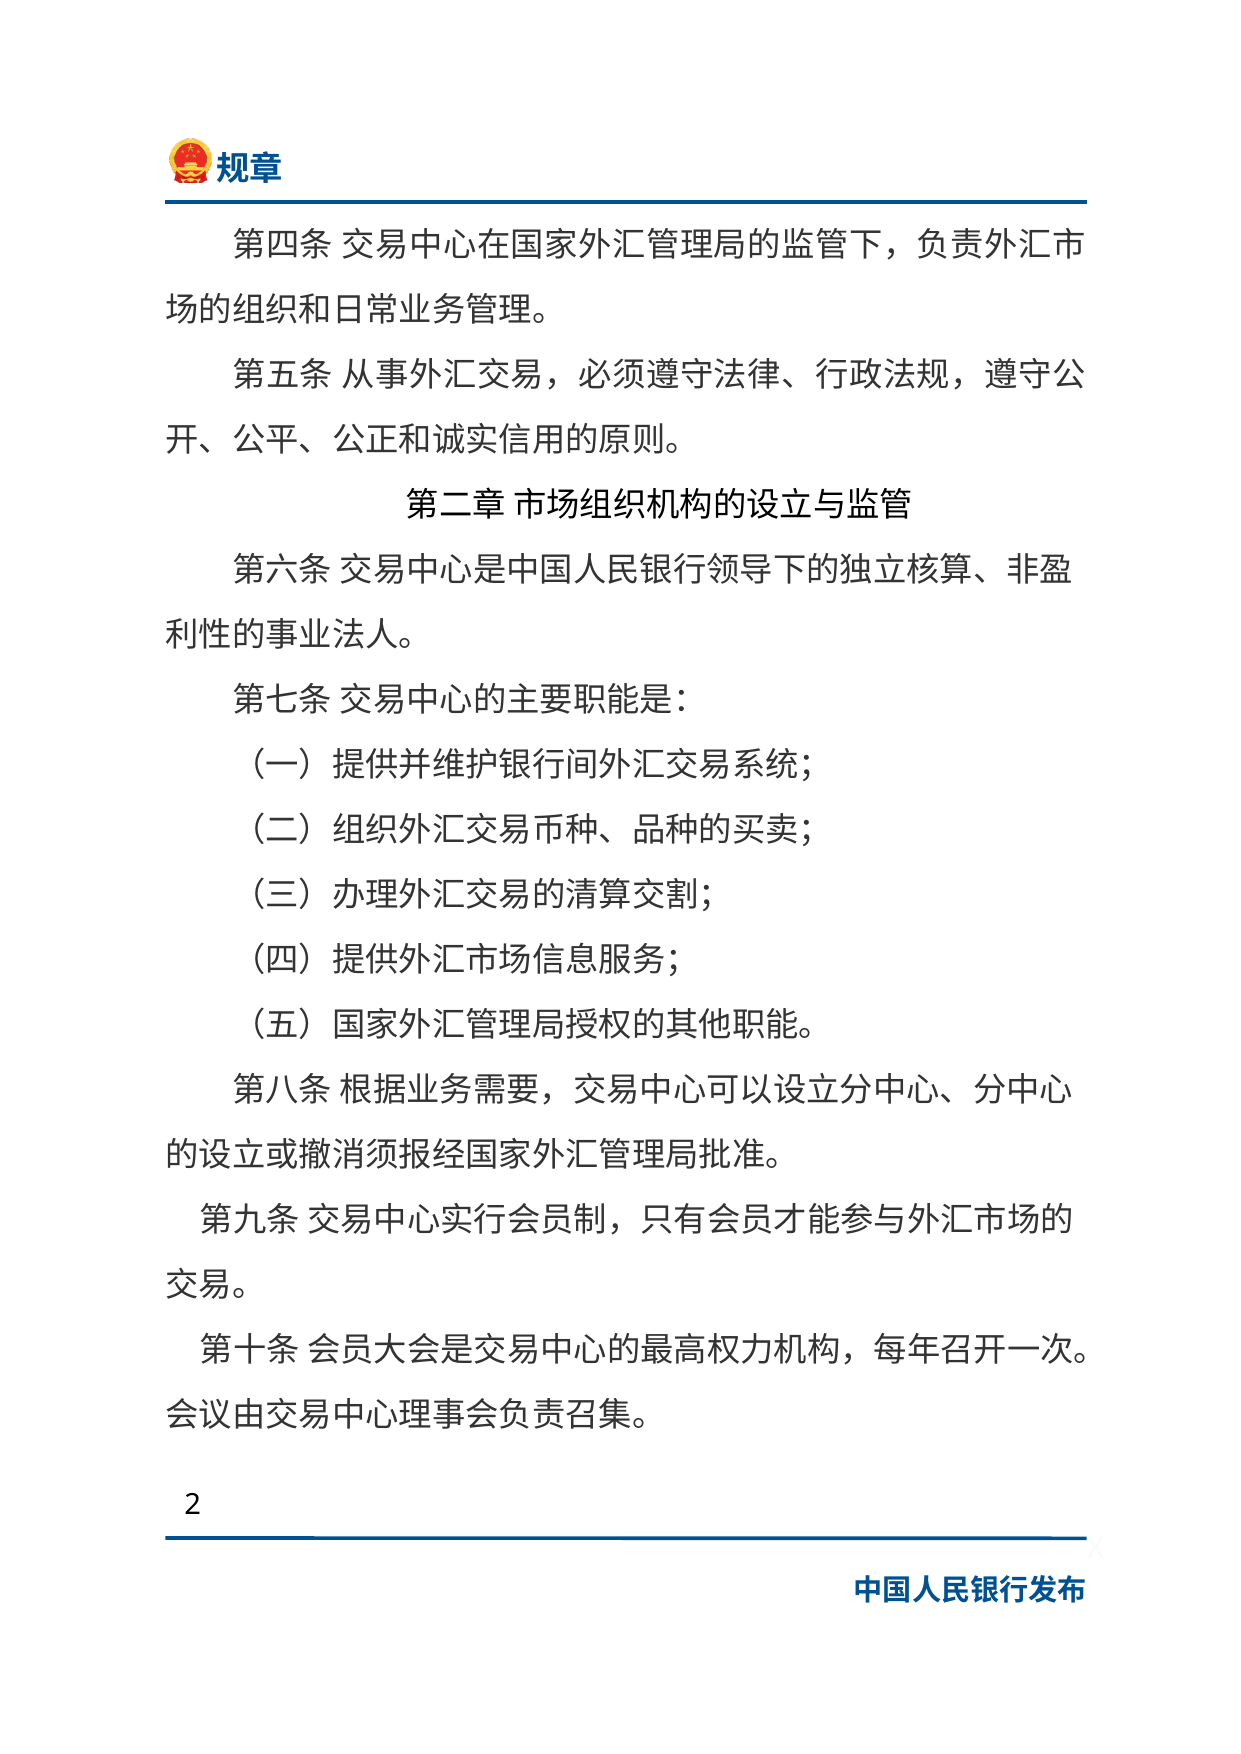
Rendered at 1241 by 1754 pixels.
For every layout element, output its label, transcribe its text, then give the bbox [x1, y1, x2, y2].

list 国家外汇管理局授权的其他职能。 [165, 990, 1087, 1055]
list 办理外汇交易的清算交割； [165, 860, 1087, 925]
text 第四条 交易中心在国家外汇管理局的监管下，负责外汇市场的组织和日常业务管理。 [165, 210, 1087, 340]
text 第五条 从事外汇交易，必须遵守法律、行政法规，遵守公开、公平、公正和诚实信用的原则。 [165, 340, 1087, 470]
text 第七条 交易中心的主要职能是： [165, 665, 1087, 730]
text 第六条 交易中心是中国人民银行领导下的独立核算、非盈利性的事业法人。 [165, 535, 1087, 665]
picture [165, 136, 216, 187]
list 提供并维护银行间外汇交易系统； [165, 730, 1087, 795]
subtitle 第二章 市场组织机构的设立与监管 [165, 470, 1087, 535]
list 组织外汇交易币种、品种的买卖； [165, 795, 1087, 860]
list 提供外汇市场信息服务； [165, 925, 1087, 990]
